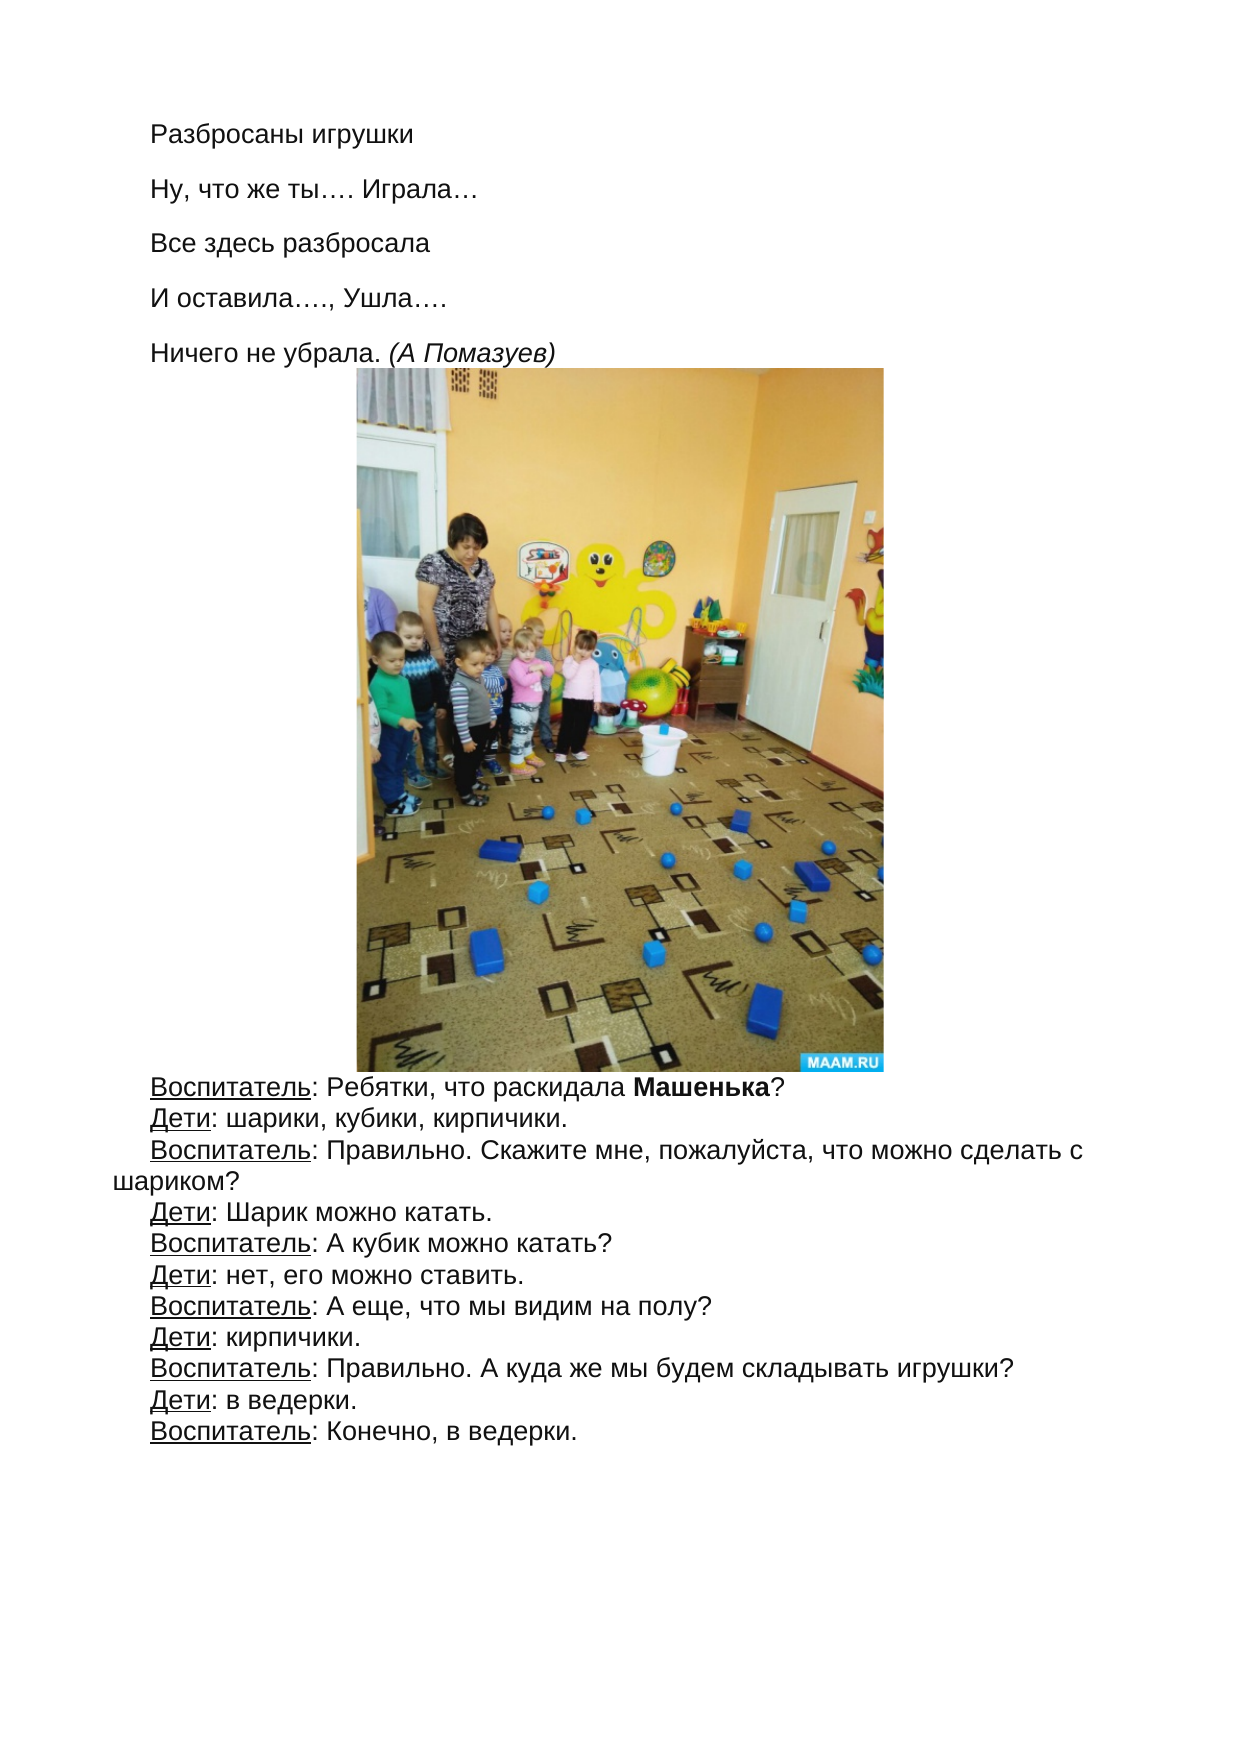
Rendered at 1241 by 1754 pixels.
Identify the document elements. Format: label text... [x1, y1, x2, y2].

text Разбросаны игрушки [112, 118, 1128, 149]
text Все здесь разбросала [112, 227, 1128, 259]
text Дети: шарики, кубики, кирпичики. [112, 1102, 1128, 1134]
text И оставила…., Ушла…. [112, 282, 1128, 313]
text Дети: в ведерки. [112, 1384, 1128, 1415]
text Воспитатель: А кубик можно катать? [112, 1227, 1128, 1259]
text Воспитатель: А еще, что мы видим на полу? [112, 1290, 1128, 1321]
text Воспитатель: Правильно. Скажите мне, пожалуйста, что можно сделать с шариком? [112, 1134, 1128, 1196]
text Дети: кирпичики. [112, 1321, 1128, 1352]
text Ну, что же ты…. Играла… [112, 173, 1128, 204]
text Дети: Шарик можно катать. [112, 1196, 1128, 1227]
picture [356, 368, 884, 1072]
text Ничего не убрала. (А Помазуев) [112, 337, 1128, 368]
text Воспитатель: Правильно. А куда же мы будем складывать игрушки? [112, 1352, 1128, 1384]
text Дети: нет, его можно ставить. [112, 1259, 1128, 1290]
text Воспитатель: Ребятки, что раскидала Машенька? [112, 1071, 1128, 1102]
text Воспитатель: Конечно, в ведерки. [112, 1415, 1128, 1446]
